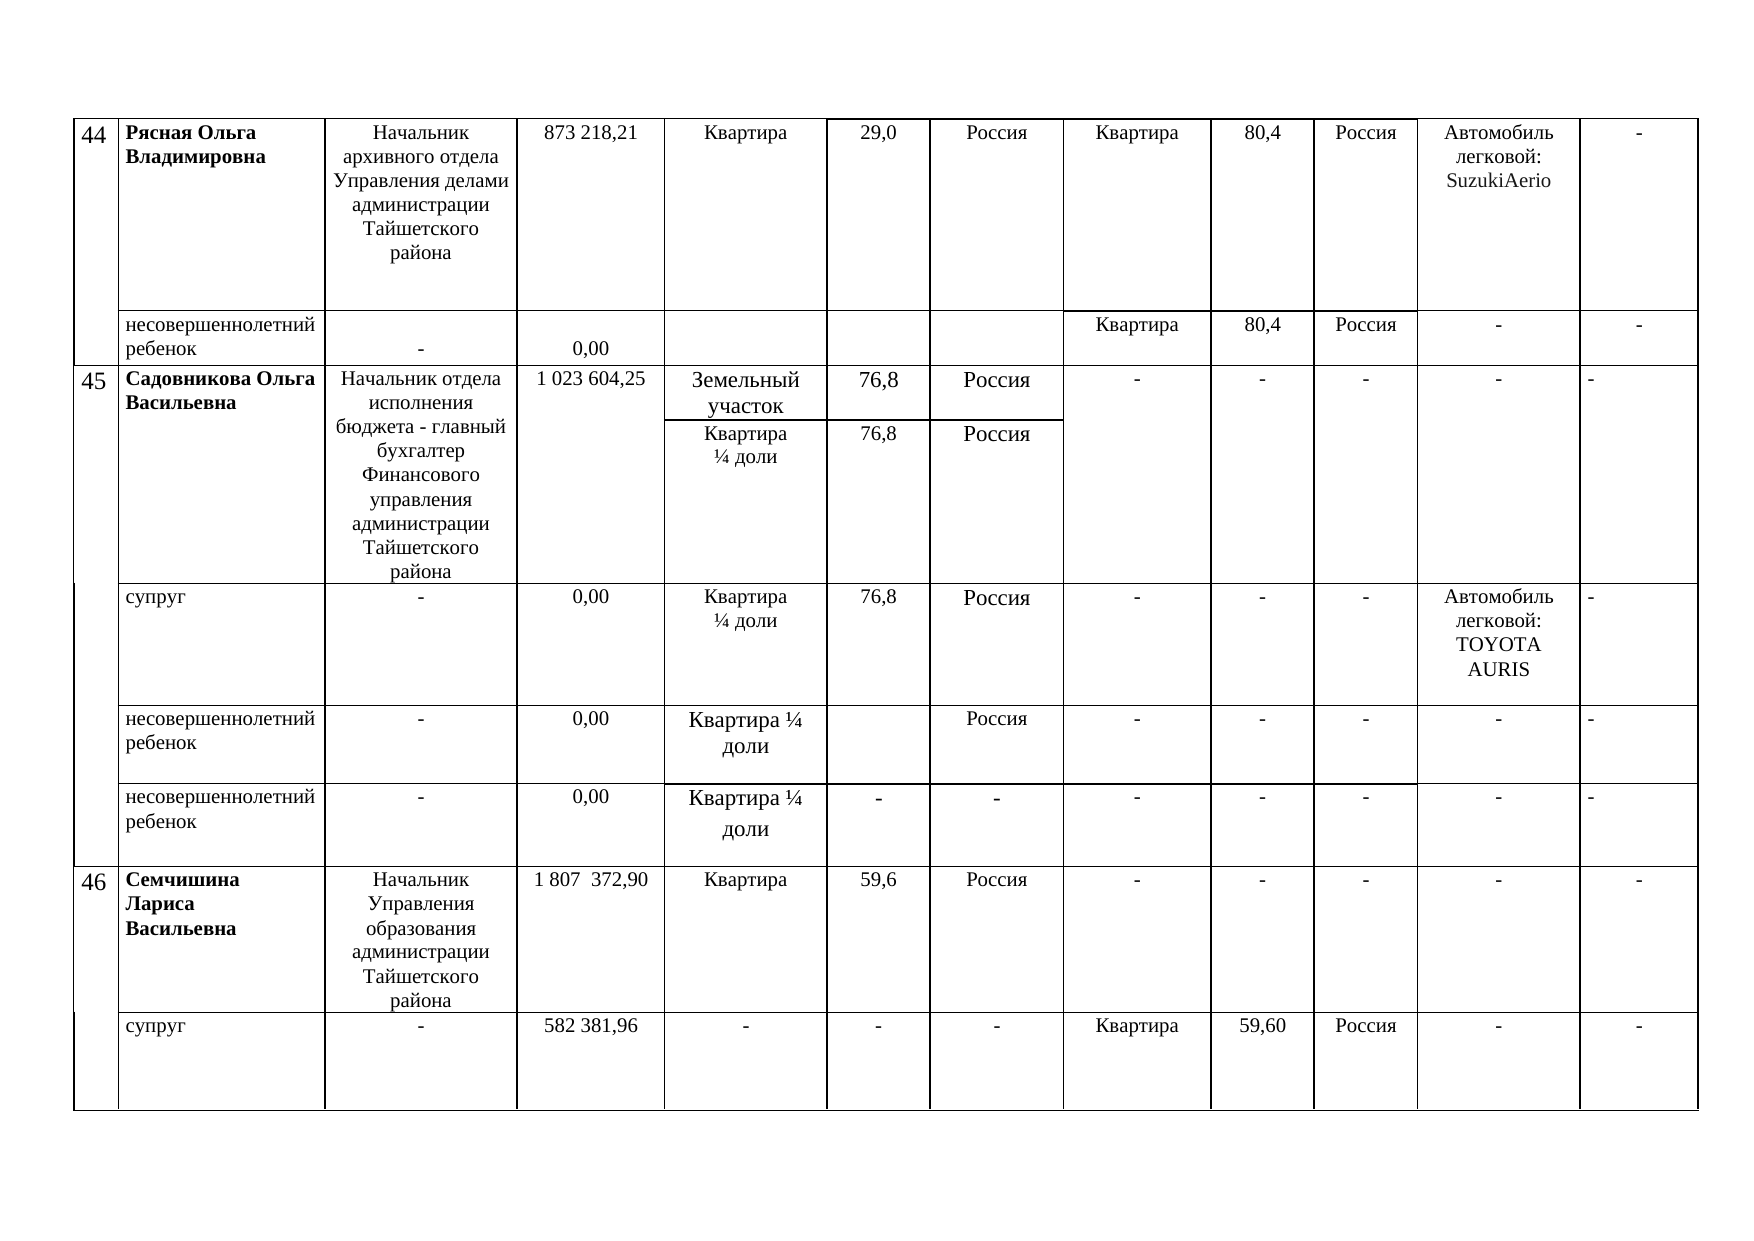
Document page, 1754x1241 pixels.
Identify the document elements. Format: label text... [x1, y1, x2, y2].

table_cell супруг [119, 584, 324, 704]
table_cell - [1064, 785, 1210, 866]
table_cell - [1064, 366, 1210, 583]
table_cell [828, 706, 929, 783]
table_cell 582 381,96 [518, 1013, 664, 1109]
table_cell Россия [1315, 312, 1417, 364]
table_cell - [1064, 706, 1210, 783]
table_cell 46 [74, 867, 118, 1012]
table_cell - [1418, 311, 1579, 364]
table_cell Семчишина Лариса Васильевна [119, 867, 324, 1012]
table_cell - [326, 1013, 516, 1109]
table_cell Россия [931, 706, 1063, 783]
table_cell - [1418, 867, 1579, 1012]
table_cell [931, 311, 1063, 364]
table_cell - [326, 311, 516, 364]
table_cell - [1581, 584, 1697, 704]
table_cell - [1212, 366, 1313, 583]
table_cell - [1581, 366, 1697, 583]
table_cell - [1581, 311, 1697, 364]
table_cell несовершеннолетний ребенок [119, 311, 324, 364]
table_cell - [931, 1013, 1063, 1109]
table_cell Квартира [1064, 1013, 1210, 1109]
table_cell 59,6 [828, 867, 929, 1012]
table_cell 44 [75, 119, 118, 310]
table_cell Россия [931, 421, 1063, 583]
table_cell - [1418, 706, 1579, 783]
table_cell - [1064, 867, 1210, 1012]
table_cell 29,0 [828, 120, 929, 310]
table_cell - [828, 785, 929, 866]
table_cell Россия [931, 584, 1063, 704]
table_cell Квартира [665, 119, 826, 310]
table_cell - [1418, 366, 1579, 583]
table_cell Россия [1315, 1013, 1417, 1109]
table_cell Квартира ¼ доли [665, 421, 826, 583]
table_cell - [1212, 706, 1313, 783]
table_cell 59,60 [1212, 1013, 1313, 1109]
table_cell Автомобиль легковой: SuzukiAerio [1418, 119, 1579, 310]
table_cell Россия [931, 120, 1063, 310]
table_cell - [1581, 119, 1697, 310]
table_cell - [1581, 1013, 1697, 1109]
table_cell - [1212, 785, 1313, 866]
table_cell - [326, 706, 516, 783]
table_cell - [1212, 584, 1313, 704]
table_cell - [828, 1013, 929, 1109]
table_cell Земельный участок [665, 366, 826, 419]
table_cell 873 218,21 [518, 119, 664, 310]
table_cell несовершеннолетний ребенок [119, 784, 324, 866]
table_cell - [326, 584, 516, 704]
table_cell Россия [931, 867, 1063, 1012]
table_cell Квартира ¼ доли [665, 584, 826, 704]
table_cell Квартира [1064, 312, 1210, 364]
table_cell [665, 311, 826, 364]
table_cell Квартира [665, 867, 826, 1012]
table_cell - [1315, 366, 1417, 583]
table_cell Квартира [1064, 120, 1210, 310]
table_cell - [1315, 584, 1417, 704]
table_cell Россия [931, 366, 1063, 419]
table_cell 76,8 [828, 584, 929, 704]
table_cell [75, 583, 118, 866]
table_cell Автомобиль легковой: TOYOTA AURIS [1418, 584, 1579, 704]
table_cell - [1315, 706, 1417, 783]
table_cell - [931, 785, 1063, 866]
table_cell - [1581, 867, 1697, 1012]
table_cell Начальник отдела исполнения бюджета - главный бухгалтер Финансового управления администрации Тайшетского района [326, 366, 516, 583]
table_cell 0,00 [518, 584, 664, 704]
table_cell Садовникова Ольга Васильевна [119, 366, 324, 583]
table_cell Начальник Управления образования администрации Тайшетского района [326, 867, 516, 1012]
table_cell 80,4 [1212, 120, 1313, 310]
table_cell [75, 310, 118, 364]
table_cell 1 023 604,25 [518, 366, 664, 583]
table_cell 45 [74, 366, 118, 583]
table_cell супруг [119, 1013, 324, 1109]
table_cell - [1418, 1013, 1579, 1109]
table_cell 1 807 372,90 [518, 867, 664, 1012]
table_cell Рясная Ольга Владимировна [119, 119, 324, 310]
table_cell [828, 311, 929, 364]
table_cell 76,8 [828, 366, 929, 419]
table_cell - [665, 1013, 826, 1109]
table_cell 80,4 [1212, 312, 1313, 364]
table_cell несовершеннолетний ребенок [119, 706, 324, 783]
table_cell 76,8 [828, 421, 929, 583]
table_cell - [326, 784, 516, 866]
table_cell - [1315, 867, 1417, 1012]
table_cell 0,00 [518, 784, 664, 866]
table_cell Россия [1315, 120, 1417, 310]
table_cell 0,00 [518, 311, 664, 364]
table_cell Квартира ¼ доли [665, 785, 826, 866]
table_cell - [1581, 706, 1697, 783]
table_cell - [1212, 867, 1313, 1012]
table_cell - [1315, 785, 1417, 866]
table_cell - [1418, 784, 1579, 866]
table_cell - [1064, 584, 1210, 704]
table_cell [75, 1012, 118, 1109]
table_cell Квартира ¼ доли [665, 706, 826, 783]
table_cell - [1581, 784, 1697, 866]
table_cell 0,00 [518, 706, 664, 783]
table_cell Начальник архивного отдела Управления делами администрации Тайшетского района [326, 119, 516, 310]
